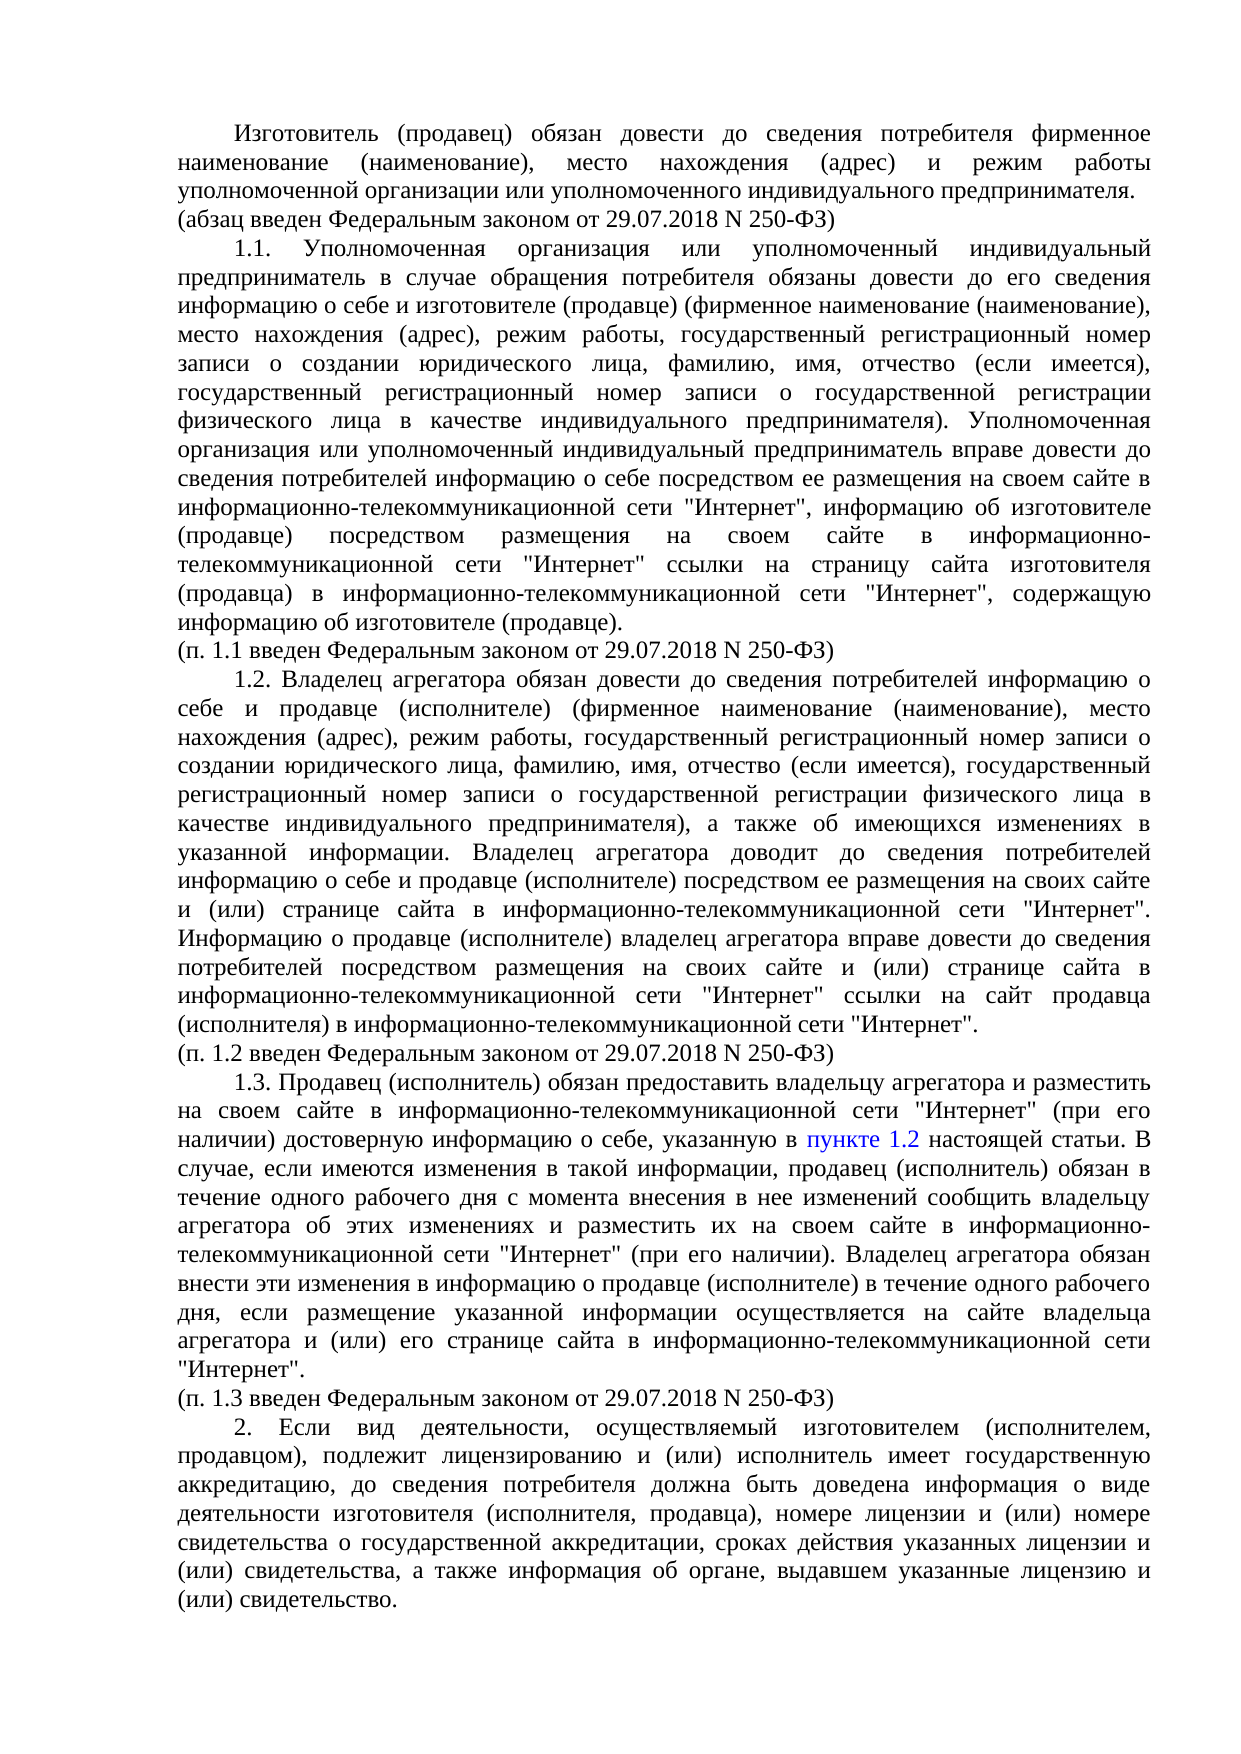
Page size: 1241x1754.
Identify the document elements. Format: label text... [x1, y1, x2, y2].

text 1.2. Владелец агрегатора обязан довести до сведения потребителей информацию о себе и продавце (исполнителе) (фирменное наименование (наименование), место нахождения (адрес), режим работы, государственный регистрационный номер записи о создании юридического лица, фамилию, имя, отчество (если имеется), государственный регистрационный номер записи о государственной регистрации физического лица в качестве индивидуального предпринимателя), а также об имеющихся изменениях в указанной информации. Владелец агрегатора доводит до сведения потребителей информацию о себе и продавце (исполнителе) посредством ее размещения на своих сайте и (или) странице сайта в информационно-телекоммуникационной сети "Интернет". Информацию о продавце (исполнителе) владелец агрегатора вправе довести до сведения потребителей посредством размещения на своих сайте и (или) странице сайта в информационно-телекоммуникационной сети "Интернет" ссылки на сайт продавца (исполнителя) в информационно-телекоммуникационной сети "Интернет". [177, 664, 1152, 1038]
text Изготовитель (продавец) обязан довести до сведения потребителя фирменное наименование (наименование), место нахождения (адрес) и режим работы уполномоченной организации или уполномоченного индивидуального предпринимателя. [177, 118, 1152, 204]
text 1.3. Продавец (исполнитель) обязан предоставить владельцу агрегатора и разместить на своем сайте в информационно-телекоммуникационной сети "Интернет" (при его наличии) достоверную информацию о себе, указанную в пункте 1.2 настоящей статьи. В случае, если имеются изменения в такой информации, продавец (исполнитель) обязан в течение одного рабочего дня с момента внесения в нее изменений сообщить владельцу агрегатора об этих изменениях и разместить их на своем сайте в информационно-телекоммуникационной сети "Интернет" (при его наличии). Владелец агрегатора обязан внести эти изменения в информацию о продавце (исполнителе) в течение одного рабочего дня, если размещение указанной информации осуществляется на сайте владельца агрегатора и (или) его странице сайта в информационно-телекоммуникационной сети "Интернет". [177, 1067, 1152, 1383]
text 1.1. Уполномоченная организация или уполномоченный индивидуальный предприниматель в случае обращения потребителя обязаны довести до его сведения информацию о себе и изготовителе (продавце) (фирменное наименование (наименование), место нахождения (адрес), режим работы, государственный регистрационный номер записи о создании юридического лица, фамилию, имя, отчество (если имеется), государственный регистрационный номер записи о государственной регистрации физического лица в качестве индивидуального предпринимателя). Уполномоченная организация или уполномоченный индивидуальный предприниматель вправе довести до сведения потребителей информацию о себе посредством ее размещения на своем сайте в информационно-телекоммуникационной сети "Интернет", информацию об изготовителе (продавце) посредством размещения на своем сайте в информационно-телекоммуникационной сети "Интернет" ссылки на страницу сайта изготовителя (продавца) в информационно-телекоммуникационной сети "Интернет", содержащую информацию об изготовителе (продавце). [177, 233, 1152, 636]
text (п. 1.2 введен Федеральным законом от 29.07.2018 N 250-ФЗ) [177, 1038, 1152, 1067]
text (п. 1.1 введен Федеральным законом от 29.07.2018 N 250-ФЗ) [177, 636, 1152, 664]
text 2. Если вид деятельности, осуществляемый изготовителем (исполнителем, продавцом), подлежит лицензированию и (или) исполнитель имеет государственную аккредитацию, до сведения потребителя должна быть доведена информация о виде деятельности изготовителя (исполнителя, продавца), номере лицензии и (или) номере свидетельства о государственной аккредитации, сроках действия указанных лицензии и (или) свидетельства, а также информация об органе, выдавшем указанные лицензию и (или) свидетельство. [177, 1412, 1152, 1613]
text (абзац введен Федеральным законом от 29.07.2018 N 250-ФЗ) [177, 204, 1152, 233]
text (п. 1.3 введен Федеральным законом от 29.07.2018 N 250-ФЗ) [177, 1383, 1152, 1412]
